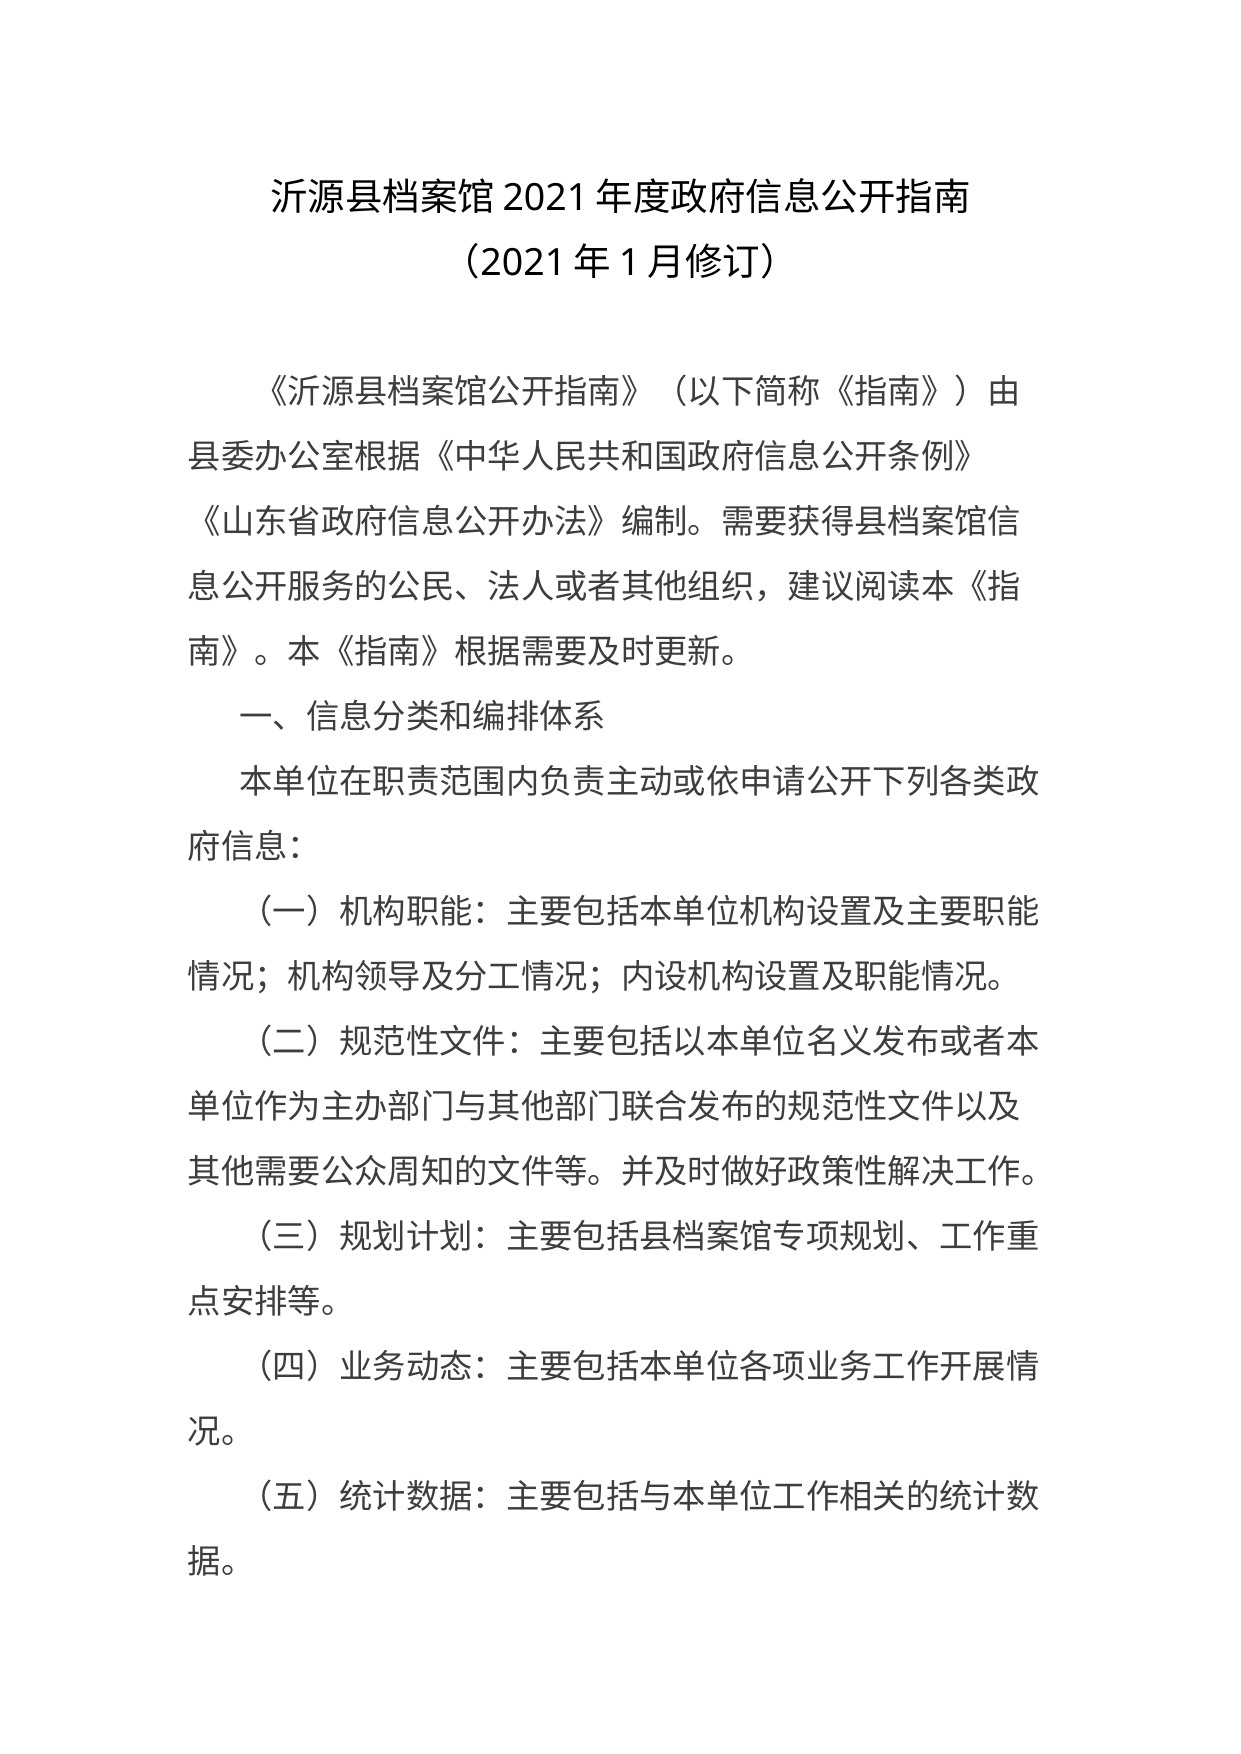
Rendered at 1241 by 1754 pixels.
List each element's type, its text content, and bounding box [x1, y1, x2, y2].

text （三）规划计划：主要包括县档案馆专项规划、工作重点安排等。 [187, 1202, 1053, 1332]
text 《沂源县档案馆公开指南》（以下简称《指南》）由县委办公室根据《中华人民共和国政府信息公开条例》《山东省政府信息公开办法》编制。需要获得县档案馆信息公开服务的公民、法人或者其他组织，建议阅读本《指南》。本《指南》根据需要及时更新。 [187, 357, 1053, 682]
text （一）机构职能：主要包括本单位机构设置及主要职能情况；机构领导及分工情况；内设机构设置及职能情况。 [187, 877, 1053, 1007]
text （二）规范性文件：主要包括以本单位名义发布或者本单位作为主办部门与其他部门联合发布的规范性文件以及其他需要公众周知的文件等。并及时做好政策性解决工作。 [187, 1007, 1053, 1202]
text 沂源县档案馆2021年度政府信息公开指南 [187, 162, 1053, 227]
text 一、信息分类和编排体系 [187, 682, 1053, 747]
text （五）统计数据：主要包括与本单位工作相关的统计数据。 [187, 1462, 1053, 1592]
text （2021年1月修订） [187, 227, 1053, 292]
text （四）业务动态：主要包括本单位各项业务工作开展情况。 [187, 1332, 1053, 1462]
text 本单位在职责范围内负责主动或依申请公开下列各类政府信息： [187, 747, 1053, 877]
